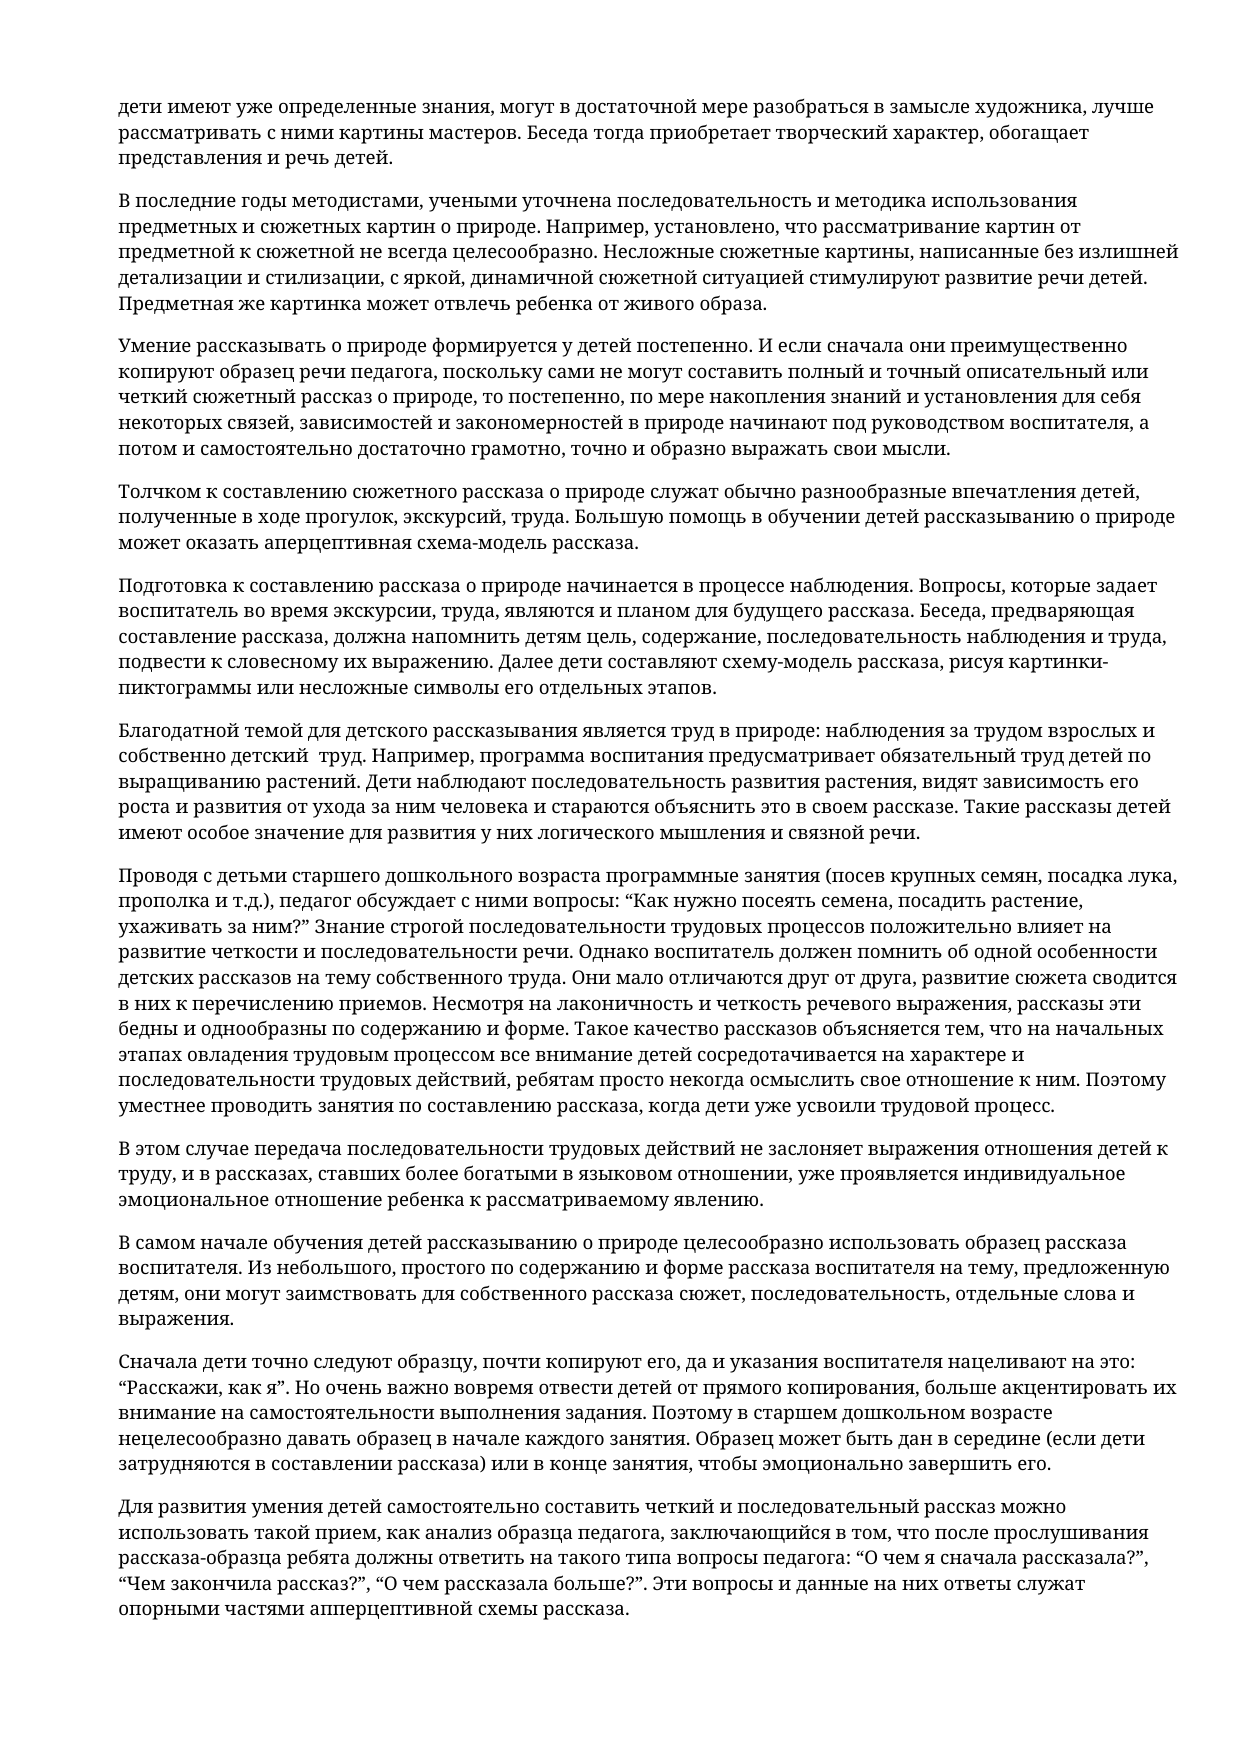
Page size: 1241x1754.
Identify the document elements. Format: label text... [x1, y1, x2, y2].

text Умение рассказывать о природе формируется у детей постепенно. И если сначала они преимущественно копируют образец речи педагога, поскольку сами не могут составить полный и точный описательный или четкий сюжетный рассказ о природе, то постепенно, по мере накопления знаний и установления для себя некоторых связей, зависимостей и закономерностей в природе начинают под руководством воспитателя, а потом и самостоятельно достаточно грамотно, точно и образно выражать свои мысли. [118, 333, 1181, 460]
text В самом начале обучения детей рассказыванию о природе целесообразно использовать образец рассказа воспитателя. Из небольшого, простого по содержанию и форме рассказа воспитателя на тему, предложенную детям, они могут заимствовать для собственного рассказа сюжет, последовательность, отдельные слова и выражения. [118, 1229, 1181, 1331]
text Проводя с детьми старшего дошкольного возраста программные занятия (посев крупных семян, посадка лука, прополка и т.д.), педагог обсуждает с ними вопросы: “Как нужно посеять семена, посадить растение, ухаживать за ним?” Знание строгой последовательности трудовых процессов положительно влияет на развитие четкости и последовательности речи. Однако воспитатель должен помнить об одной особенности детских рассказов на тему собственного труда. Они мало отличаются друг от друга, развитие сюжета сводится в них к перечислению приемов. Несмотря на лаконичность и четкость речевого выражения, рассказы эти бедны и однообразны по содержанию и форме. Такое качество рассказов объясняется тем, что на начальных этапах овладения трудовым процессом все внимание детей сосредотачивается на характере и последовательности трудовых действий, ребятам просто некогда осмыслить свое отношение к ним. Поэтому уместнее проводить занятия по составлению рассказа, когда дети уже усвоили трудовой процесс. [118, 862, 1181, 1117]
text Подготовка к составлению рассказа о природе начинается в процессе наблюдения. Вопросы, которые задает воспитатель во время экскурсии, труда, являются и планом для будущего рассказа. Беседа, предваряющая составление рассказа, должна напомнить детям цель, содержание, последовательность наблюдения и труда, подвести к словесному их выражению. Далее дети составляют схему-модель рассказа, рисуя картинки-пиктограммы или несложные символы его отдельных этапов. [118, 572, 1181, 699]
text Благодатной темой для детского рассказывания является труд в природе: наблюдения за трудом взрослых и собственно детский труд. Например, программа воспитания предусматривает обязательный труд детей по выращиванию растений. Дети наблюдают последовательность развития растения, видят зависимость его роста и развития от ухода за ним человека и стараются объяснить это в своем рассказе. Такие рассказы детей имеют особое значение для развития у них логического мышления и связной речи. [118, 717, 1181, 845]
text Для развития умения детей самостоятельно составить четкий и последовательный рассказ можно использовать такой прием, как анализ образца педагога, заключающийся в том, что после прослушивания рассказа-образца ребята должны ответить на такого типа вопросы педагога: “О чем я сначала рассказала?”, “Чем закончила рассказ?”, “О чем рассказала больше?”. Эти вопросы и данные на них ответы служат опорными частями апперцептивной схемы рассказа. [118, 1494, 1181, 1621]
text В последние годы методистами, учеными уточнена последовательность и методика использования предметных и сюжетных картин о природе. Например, установлено, что рассматривание картин от предметной к сюжетной не всегда целесообразно. Несложные сюжетные картины, написанные без излишней детализации и стилизации, с яркой, динамичной сюжетной ситуацией стимулируют развитие речи детей. Предметная же картинка может отвлечь ребенка от живого образа. [118, 188, 1181, 315]
text Толчком к составлению сюжетного рассказа о природе служат обычно разнообразные впечатления детей, полученные в ходе прогулок, экскурсий, труда. Большую помощь в обучении детей рассказыванию о природе может оказать аперцептивная схема-модель рассказа. [118, 478, 1181, 554]
text В этом случае передача последовательности трудовых действий не заслоняет выражения отношения детей к труду, и в рассказах, ставших более богатыми в языковом отношении, уже проявляется индивидуальное эмоциональное отношение ребенка к рассматриваемому явлению. [118, 1135, 1181, 1211]
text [118, 94, 1181, 170]
text Сначала дети точно следуют образцу, почти копируют его, да и указания воспитателя нацеливают на это: “Расскажи, как я”. Но очень важно вовремя отвести детей от прямого копирования, больше акцентировать их внимание на самостоятельности выполнения задания. Поэтому в старшем дошкольном возрасте нецелесообразно давать образец в начале каждого занятия. Образец может быть дан в середине (если дети затрудняются в составлении рассказа) или в конце занятия, чтобы эмоционально завершить его. [118, 1348, 1181, 1476]
